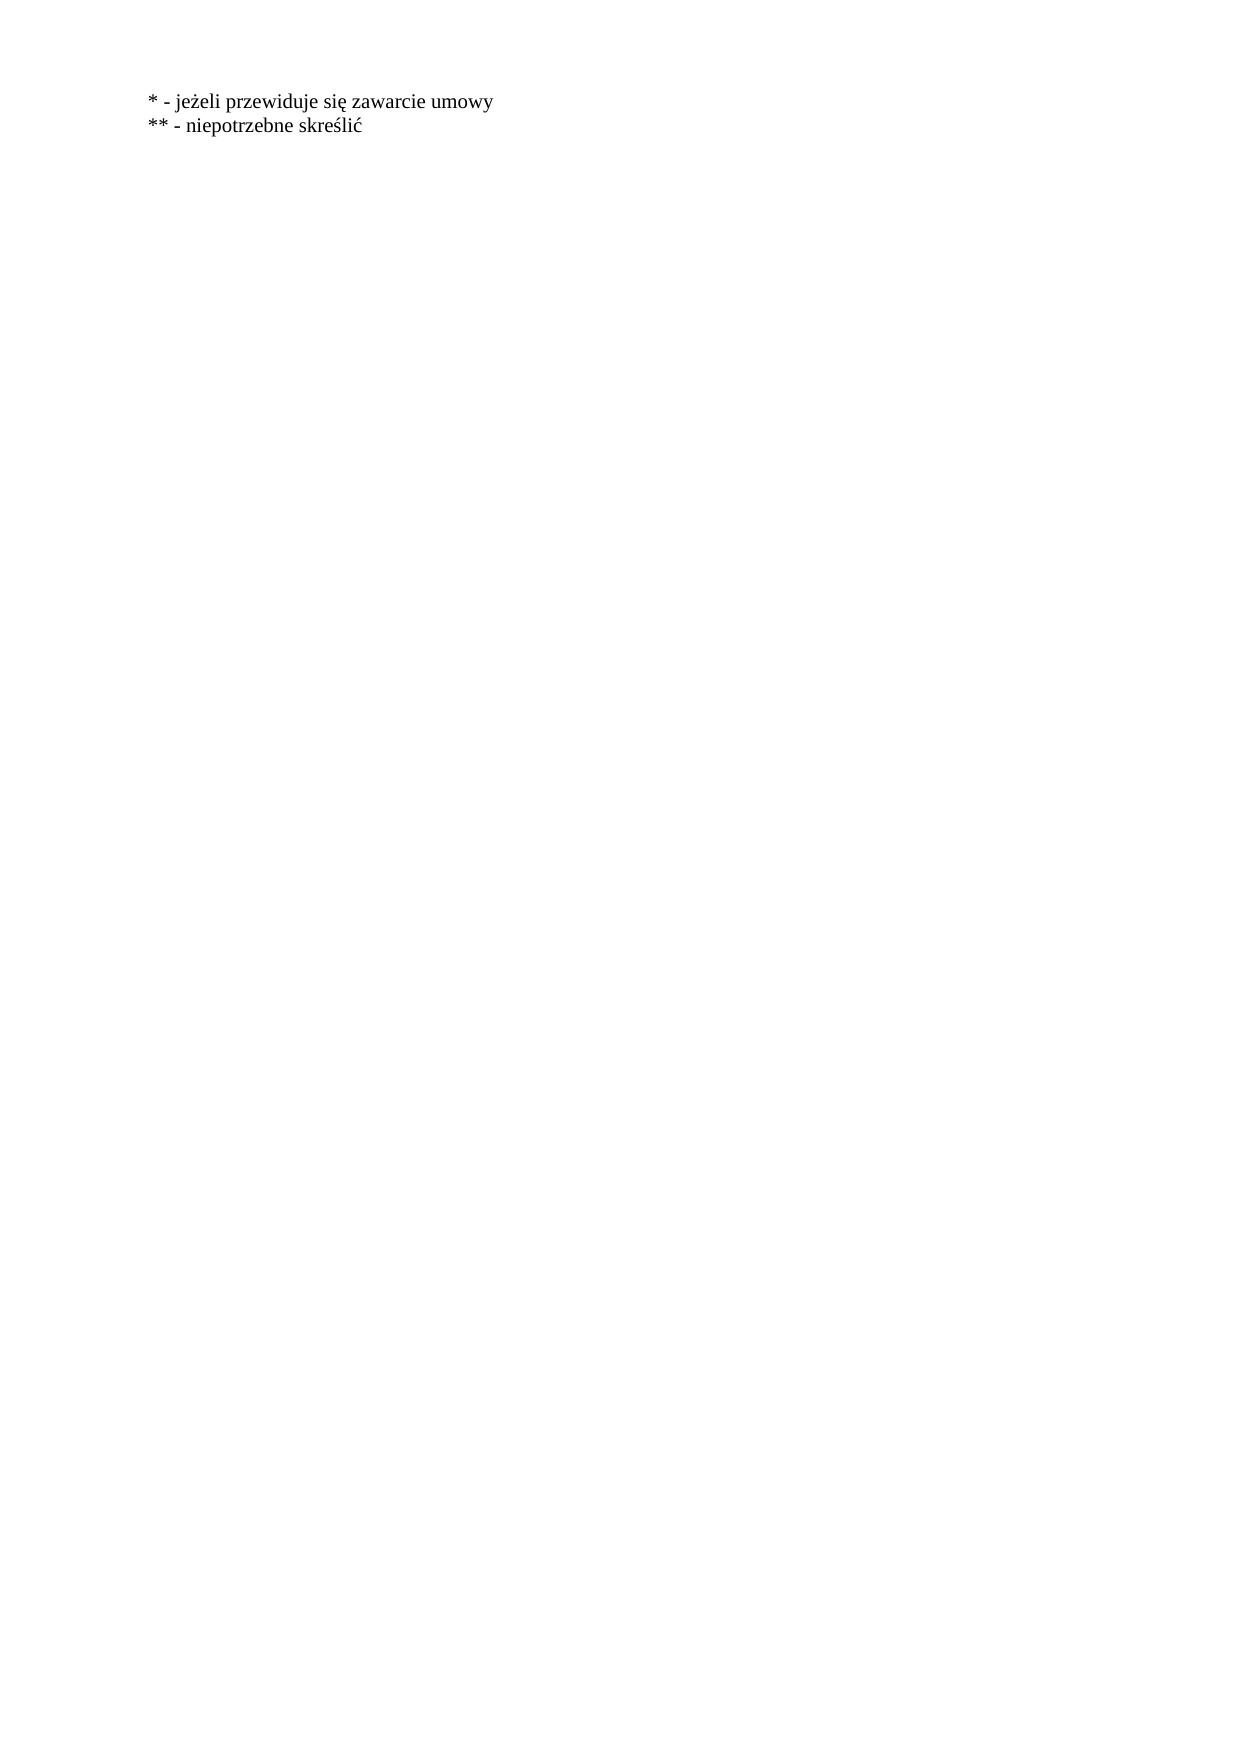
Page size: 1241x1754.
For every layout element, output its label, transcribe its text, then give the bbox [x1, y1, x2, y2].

text * - jeżeli przewiduje się zawarcie umowy [148, 89, 1093, 113]
text ** - niepotrzebne skreślić [148, 113, 1093, 137]
